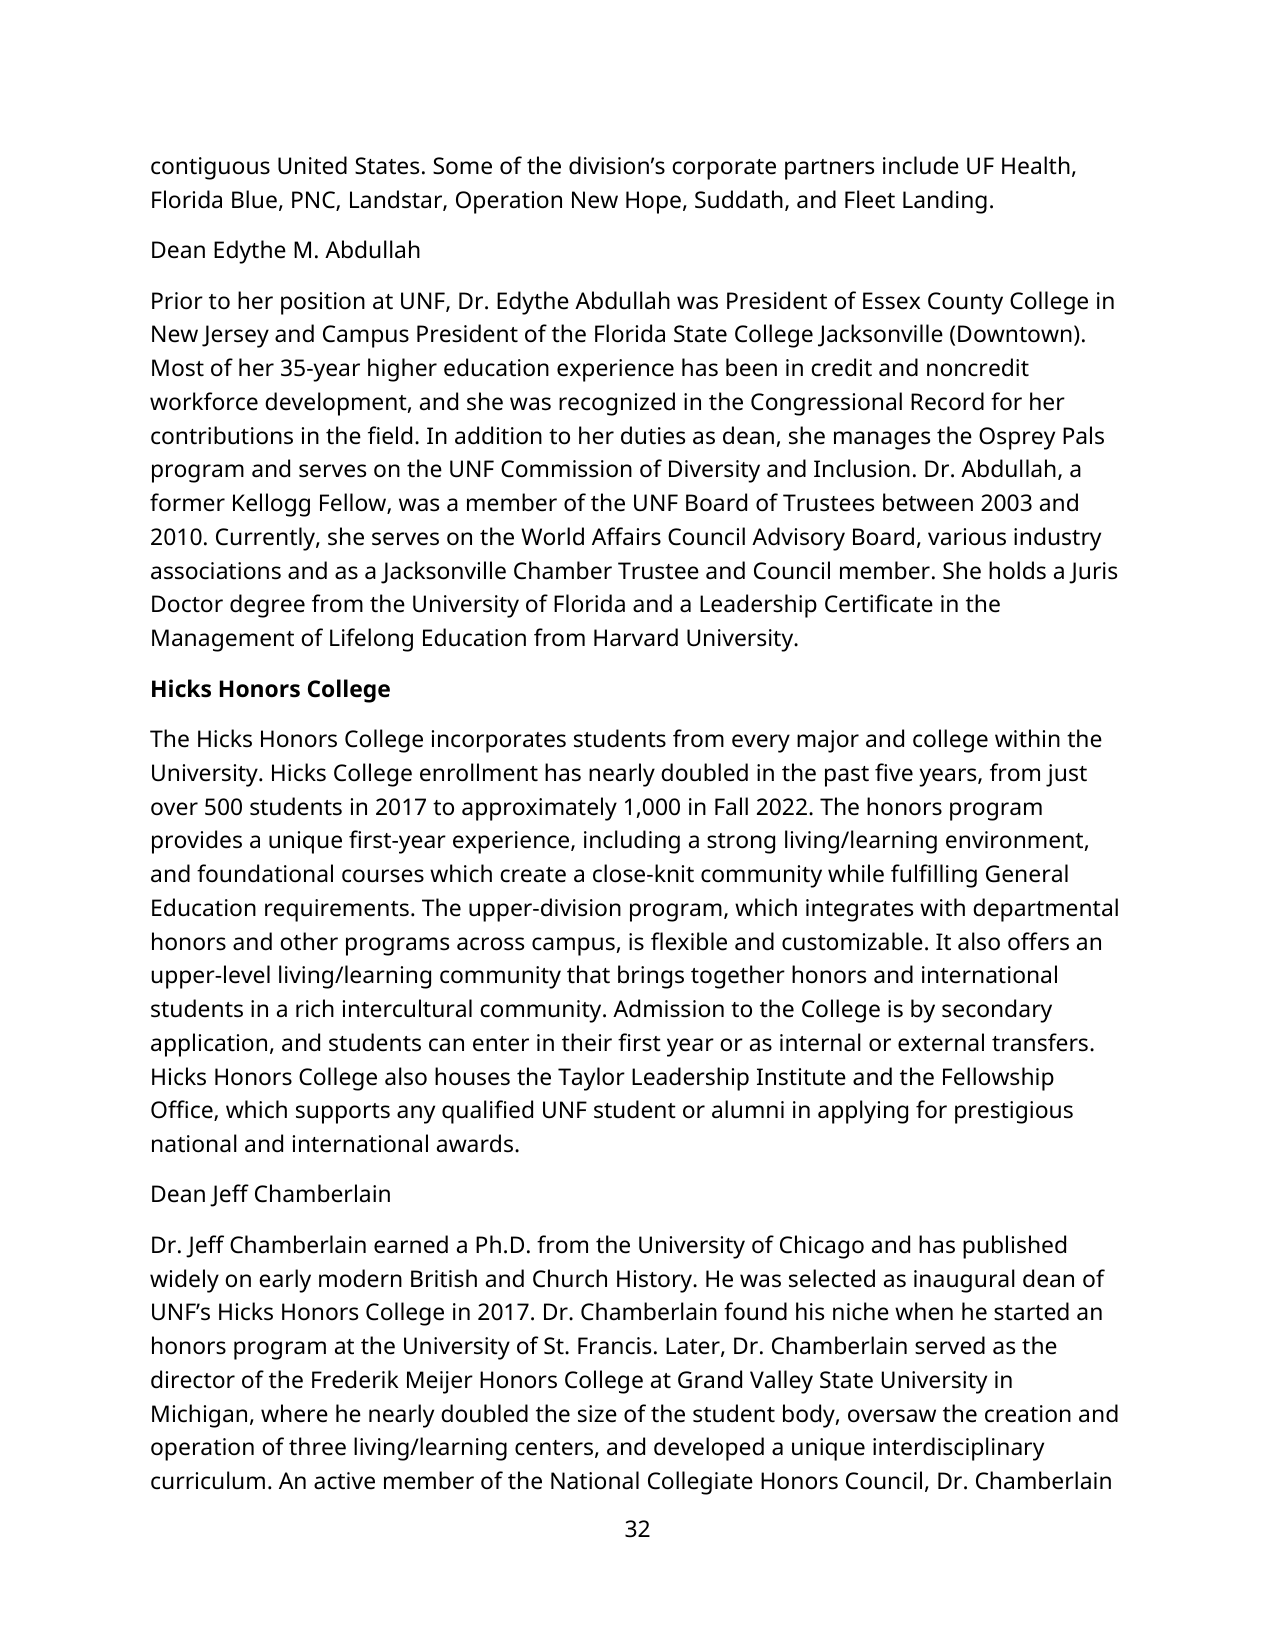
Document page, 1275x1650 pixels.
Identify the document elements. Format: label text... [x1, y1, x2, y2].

text Dean Jeff Chamberlain [150, 1178, 1125, 1209]
text Hicks Honors College [150, 672, 1125, 704]
text Prior to her position at UNF, Dr. Edythe Abdullah was President of Essex County College in New Jersey and Campus President of the Florida State College Jacksonville (Downtown). Most of her 35-year higher education experience has been in credit and noncredit workforce development, and she was recognized in the Congressional Record for her contributions in the field. In addition to her duties as dean, she manages the Osprey Pals program and serves on the UNF Commission of Diversity and Inclusion. Dr. Abdullah, a former Kellogg Fellow, was a member of the UNF Board of Trustees between 2003 and 2010. Currently, she serves on the World Affairs Council Advisory Board, various industry associations and as a Jacksonville Chamber Trustee and Council member. She holds a Juris Doctor degree from the University of Florida and a Leadership Certificate in the Management of Lifelong Education from Harvard University. [150, 284, 1125, 653]
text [150, 150, 1125, 215]
text The Hicks Honors College incorporates students from every major and college within the University. Hicks College enrollment has nearly doubled in the past five years, from just over 500 students in 2017 to approximately 1,000 in Fall 2022. The honors program provides a unique first-year experience, including a strong living/learning environment, and foundational courses which create a close-knit community while fulfilling General Education requirements. The upper-division program, which integrates with departmental honors and other programs across campus, is flexible and customizable. It also offers an upper-level living/learning community that brings together honors and international students in a rich intercultural community. Admission to the College is by secondary application, and students can enter in their first year or as internal or external transfers. Hicks Honors College also houses the Taylor Leadership Institute and the Fellowship Office, which supports any qualified UNF student or alumni in applying for prestigious national and international awards. [150, 723, 1125, 1159]
text Dean Edythe M. Abdullah [150, 234, 1125, 265]
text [150, 1229, 1125, 1496]
